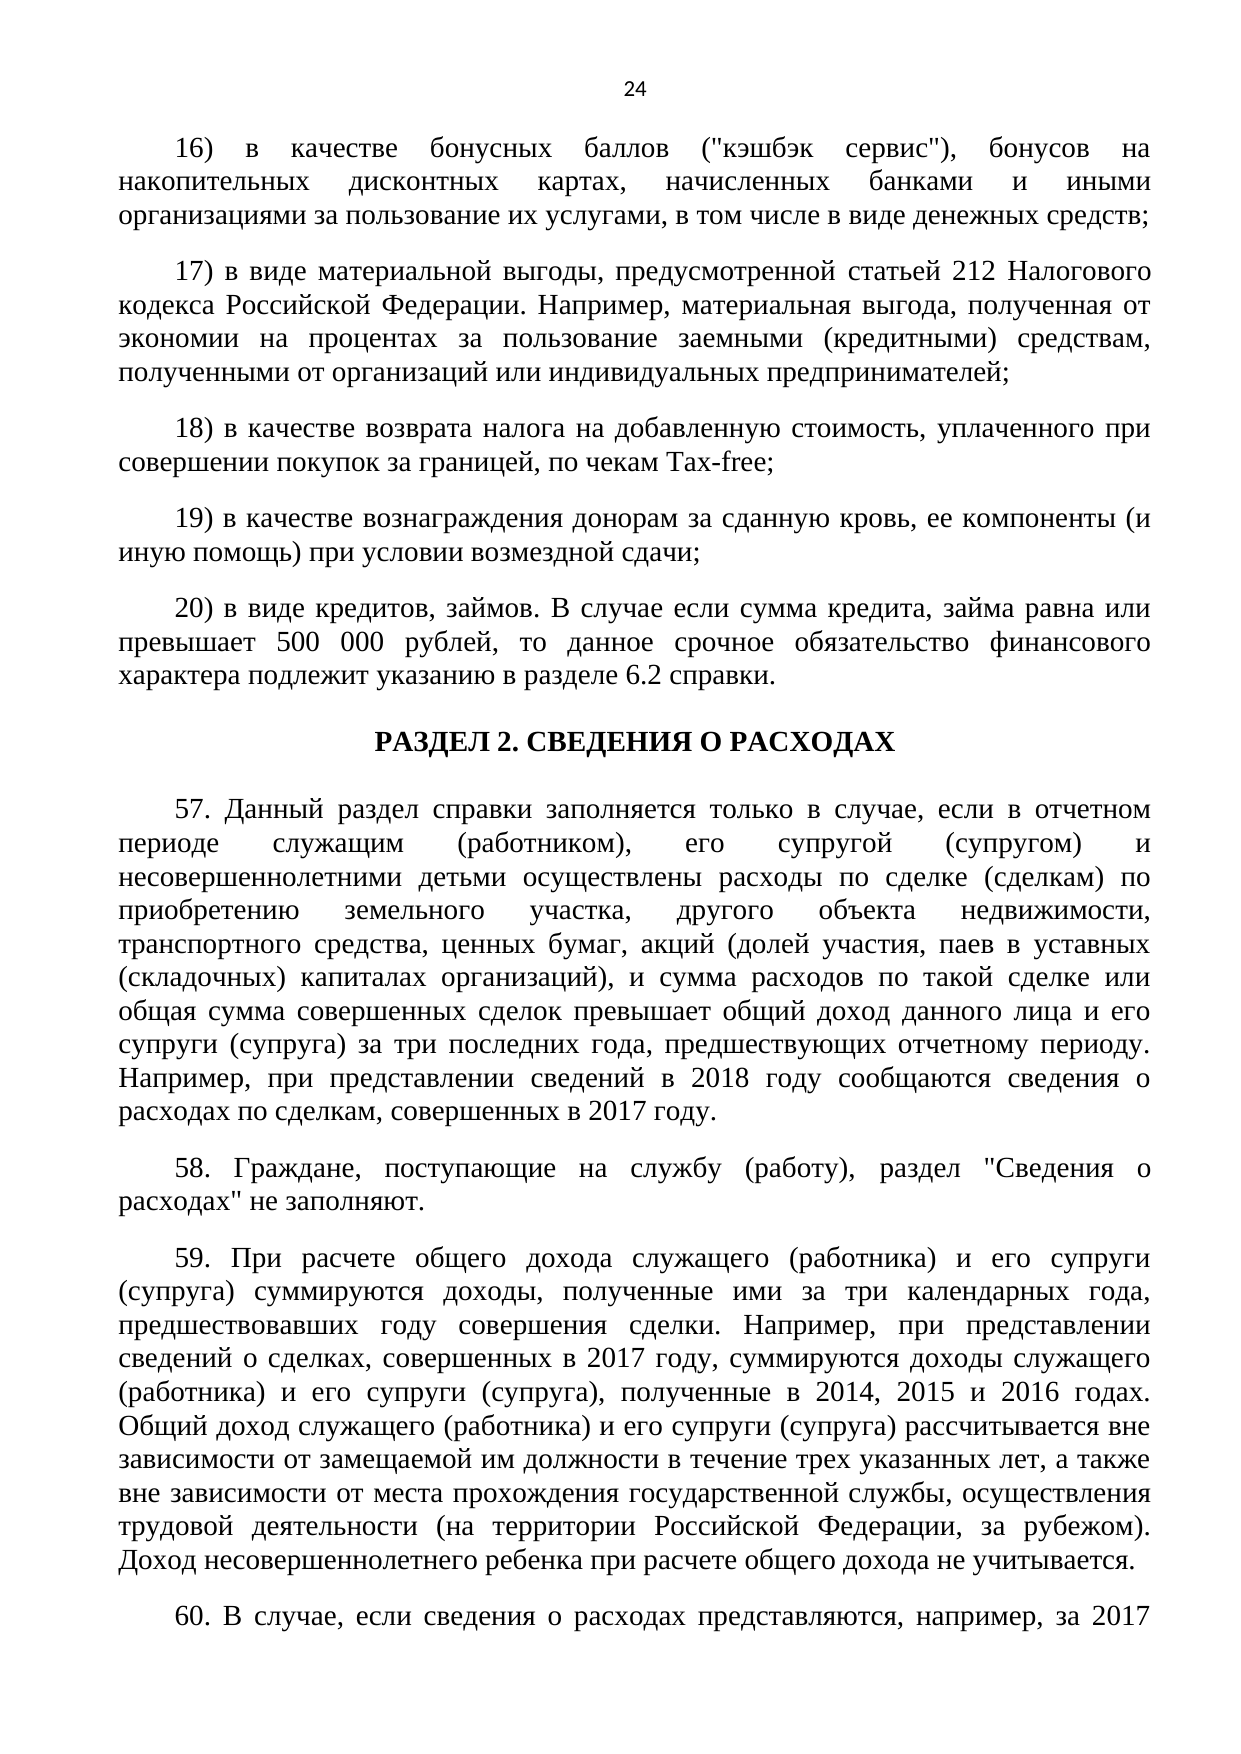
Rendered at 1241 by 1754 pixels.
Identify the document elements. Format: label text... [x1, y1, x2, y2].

text 18) в качестве возврата налога на добавленную стоимость, уплаченного при совершении покупок за границей, по чекам Tax-free; [118, 410, 1152, 477]
text 19) в качестве вознаграждения донорам за сданную кровь, ее компоненты (и иную помощь) при условии возмездной сдачи; [118, 500, 1152, 567]
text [118, 1598, 1152, 1632]
text 57. Данный раздел справки заполняется только в случае, если в отчетном периоде служащим (работником), его супругой (супругом) и несовершеннолетними детьми осуществлены расходы по сделке (сделкам) по приобретению земельного участка, другого объекта недвижимости, транспортного средства, ценных бумаг, акций (долей участия, паев в уставных (складочных) капиталах организаций), и сумма расходов по такой сделке или общая сумма совершенных сделок превышает общий доход данного лица и его супруги (супруга) за три последних года, предшествующих отчетному периоду. Например, при представлении сведений в 2018 году сообщаются сведения о расходах по сделкам, совершенных в 2017 году. [118, 792, 1152, 1127]
text 58. Граждане, поступающие на службу (работу), раздел "Сведения о расходах" не заполняют. [118, 1150, 1152, 1217]
text 20) в виде кредитов, займов. В случае если сумма кредита, займа равна или превышает 500 000 рублей, то данное срочное обязательство финансового характера подлежит указанию в разделе 6.2 справки. [118, 590, 1152, 691]
text 16) в качестве бонусных баллов ("кэшбэк сервис"), бонусов на накопительных дисконтных картах, начисленных банками и иными организациями за пользование их услугами, в том числе в виде денежных средств; [118, 130, 1152, 230]
text 17) в виде материальной выгоды, предусмотренной статьей 212 Налогового кодекса Российской Федерации. Например, материальная выгода, полученная от экономии на процентах за пользование заемными (кредитными) средствам, полученными от организаций или индивидуальных предпринимателей; [118, 253, 1152, 387]
text 59. При расчете общего дохода служащего (работника) и его супруги (супруга) суммируются доходы, полученные ими за три календарных года, предшествовавших году совершения сделки. Например, при представлении сведений о сделках, совершенных в 2017 году, суммируются доходы служащего (работника) и его супруги (супруга), полученные в 2014, 2015 и 2016 годах. Общий доход служащего (работника) и его супруги (супруга) рассчитывается вне зависимости от замещаемой им должности в течение трех указанных лет, а также вне зависимости от места прохождения государственной службы, осуществления трудовой деятельности (на территории Российской Федерации, за рубежом). Доход несовершеннолетнего ребенка при расчете общего дохода не учитывается. [118, 1240, 1152, 1575]
title РАЗДЕЛ 2. СВЕДЕНИЯ О РАСХОДАХ [118, 724, 1152, 758]
